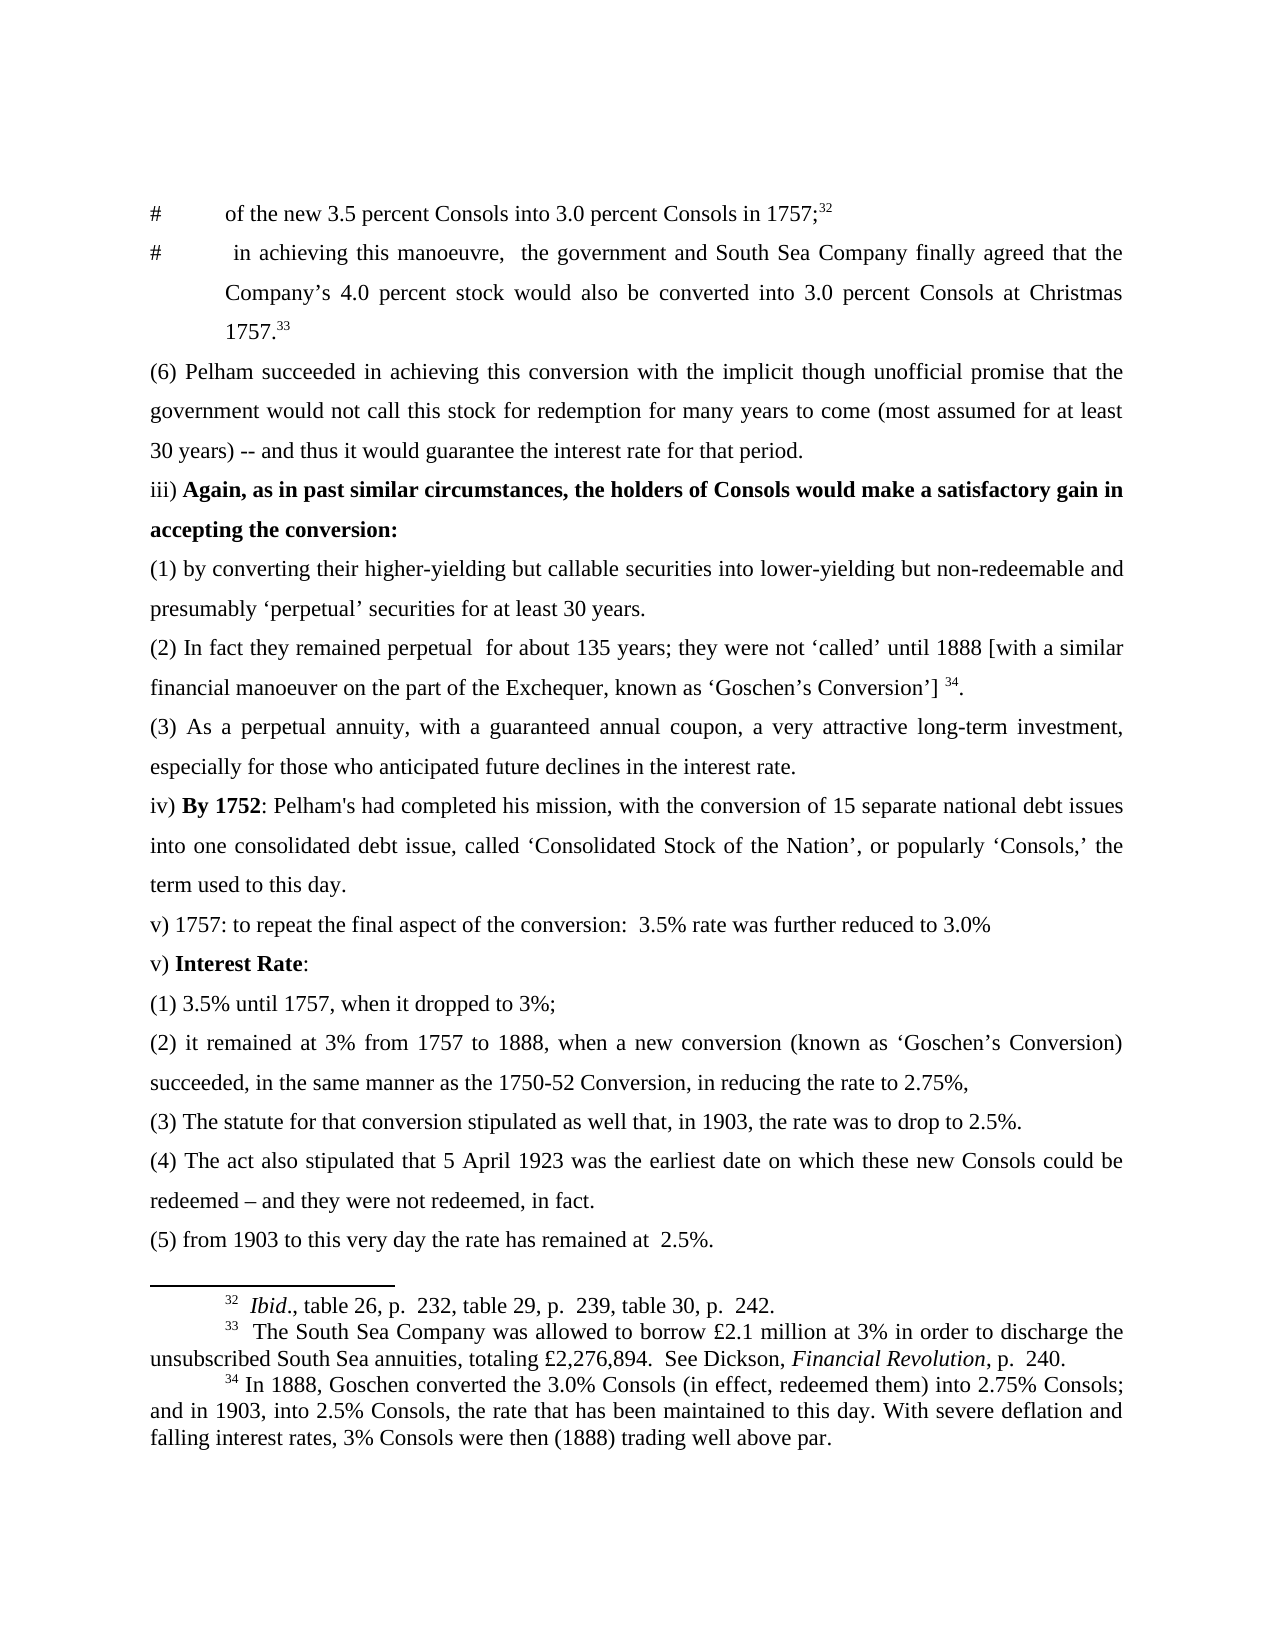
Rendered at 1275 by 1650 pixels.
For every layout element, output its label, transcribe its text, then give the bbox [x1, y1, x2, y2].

list of the new 3.5 percent Consols into 3.0 percent Consols in 1757; [150, 200, 1125, 226]
text (5) from 1903 to this very day the rate has remained at 2.5%. [150, 1226, 1125, 1253]
text iii) Again, as in past similar circumstances, the holders of Consols would make a satisfactory gain in accepting the conversion: [150, 476, 1125, 542]
text v) 1757: to repeat the final aspect of the conversion: 3.5% rate was further reduced to 3.0% [150, 911, 1125, 937]
text (3) The statute for that conversion stipulated as well that, in 1903, the rate was to drop to 2.5%. [150, 1108, 1125, 1134]
list in achieving this manoeuvre, the government and South Sea Company finally agreed that the Company’s 4.0 percent stock would also be converted into 3.0 percent Consols at Christmas 1757. [150, 239, 1125, 345]
text (3) As a perpetual annuity, with a guaranteed annual coupon, a very attractive long-term investment, especially for those who anticipated future declines in the interest rate. [150, 713, 1125, 779]
text (1) 3.5% until 1757, when it dropped to 3%; [150, 989, 1125, 1016]
text iv) By 1752: Pelham's had completed his mission, with the conversion of 15 separate national debt issues into one consolidated debt issue, called ‘Consolidated Stock of the Nation’, or popularly ‘Consols,’ the term used to this day. [150, 792, 1125, 897]
text (4) The act also stipulated that 5 April 1923 was the earliest date on which these new Consols could be redeemed – and they were not redeemed, in fact. [150, 1147, 1125, 1213]
text (2) In fact they remained perpetual for about 135 years; they were not ‘called’ until 1888 [with a similar financial manoeuver on the part of the Exchequer, known as ‘Goschen’s Conversion’] . [150, 634, 1125, 700]
text (2) it remained at 3% from 1757 to 1888, when a new conversion (known as ‘Goschen’s Conversion) succeeded, in the same manner as the 1750-52 Conversion, in reducing the rate to 2.75%, [150, 1029, 1125, 1095]
text v) Interest Rate: [150, 950, 1125, 976]
text (1) by converting their higher-yielding but callable securities into lower-yielding but non-redeemable and presumably ‘perpetual’ securities for at least 30 years. [150, 555, 1125, 621]
text (6) Pelham succeeded in achieving this conversion with the implicit though unofficial promise that the government would not call this stock for redemption for many years to come (most assumed for at least 30 years) -- and thus it would guarantee the interest rate for that period. [150, 358, 1125, 463]
